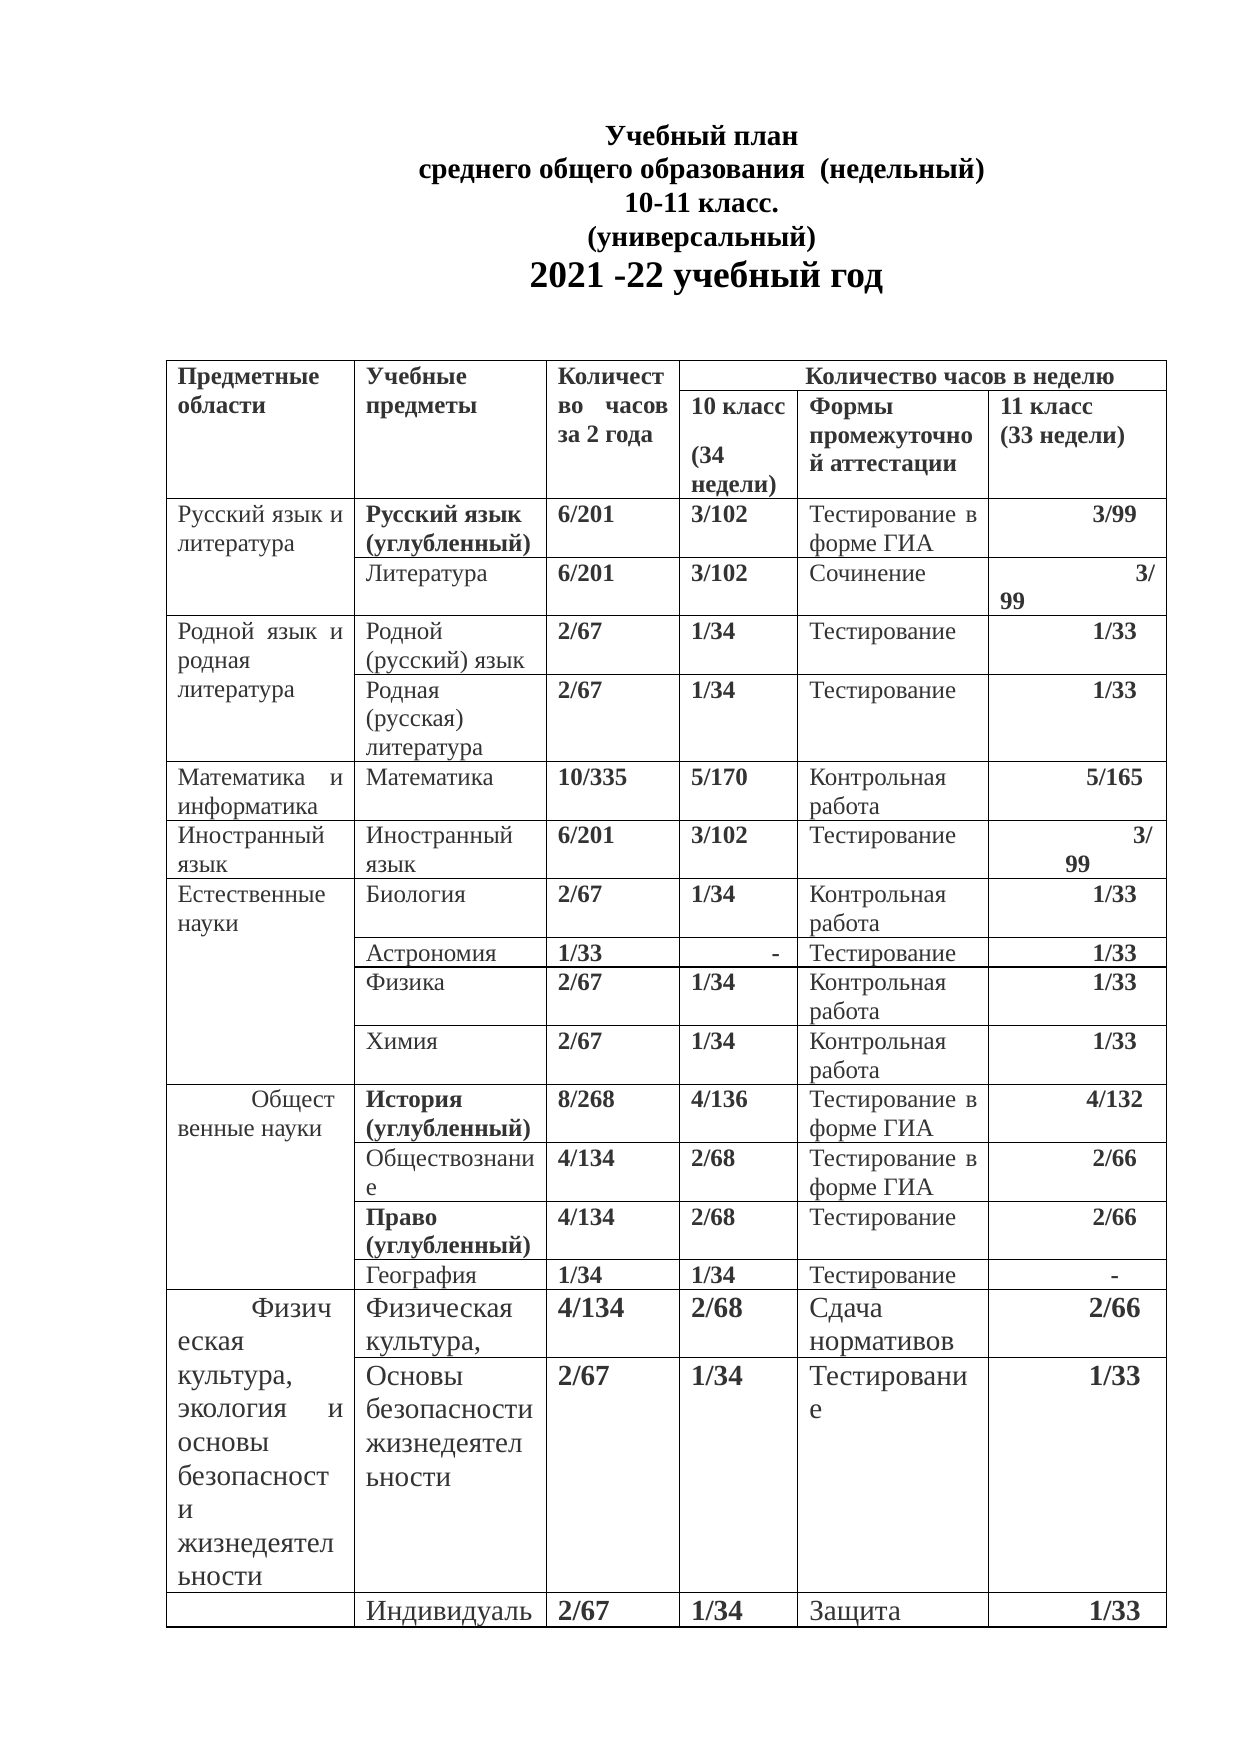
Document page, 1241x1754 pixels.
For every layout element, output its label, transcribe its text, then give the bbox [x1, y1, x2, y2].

table_cell 1/34 [680, 675, 797, 761]
text Учебный план [177, 118, 1152, 152]
table_cell 1/33 [989, 968, 1166, 1025]
table_cell [167, 1593, 354, 1626]
table_cell 4/136 [680, 1085, 797, 1142]
table_cell 10 класс (34 недели) [680, 391, 797, 498]
table_cell 2/67 [547, 616, 679, 674]
table_cell Контрольная работа [798, 762, 988, 819]
table_cell 6/201 [547, 499, 679, 557]
table_cell 1/34 [680, 1358, 797, 1592]
table_cell 2/68 [680, 1290, 797, 1357]
table_cell 4/132 [989, 1085, 1166, 1142]
text (универсальный) [177, 219, 1152, 252]
table_cell Контрольная работа [798, 879, 988, 937]
table_header Предметные области [167, 361, 354, 498]
table_cell Тестирование в форме ГИА [798, 1085, 988, 1142]
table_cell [355, 1593, 546, 1626]
table_cell Биология [355, 879, 546, 937]
table_cell Русский язык и литература [167, 499, 354, 615]
table_cell 1/33 [989, 879, 1166, 937]
table_cell Родная (русская) литература [355, 675, 546, 761]
table_cell 6/201 [547, 821, 679, 878]
table_cell 1/33 [989, 938, 1166, 966]
table_cell 2/66 [989, 1290, 1166, 1357]
text 10-11 класс. [177, 185, 1152, 219]
table_cell Тестирование [798, 1202, 988, 1259]
table_cell Физическая культура, [355, 1290, 546, 1357]
table_cell 3/99 [989, 499, 1166, 557]
table_cell Обществознание [355, 1143, 546, 1201]
table_cell 2/66 [989, 1143, 1166, 1201]
table_cell Защита проекта [798, 1593, 988, 1626]
table_cell Естественные науки [167, 879, 354, 1083]
table_cell 2/67 [547, 1593, 679, 1626]
table_header Количество часов в неделю [680, 361, 1166, 390]
table_cell 2/66 [989, 1202, 1166, 1259]
table_cell 1/34 [680, 1593, 797, 1626]
table_cell Тестирование [798, 821, 988, 878]
table_cell 8/268 [547, 1085, 679, 1142]
table_cell 4/134 [547, 1290, 679, 1357]
table_cell Математика и информатика [167, 762, 354, 819]
table_cell 4/134 [547, 1143, 679, 1201]
table_cell 10/335 [547, 762, 679, 819]
table_cell Астрономия [355, 938, 546, 966]
table_cell География [355, 1260, 546, 1289]
table_cell Сдача нормативов [798, 1290, 988, 1357]
table_cell История (углубленный) [355, 1085, 546, 1142]
text 2021 -22 учебный год [177, 252, 1152, 295]
table_cell 2/67 [547, 1026, 679, 1083]
table_cell 1/34 [680, 1260, 797, 1289]
table_cell Сочинение [798, 558, 988, 615]
table_cell Литература [355, 558, 546, 615]
table_cell 1/34 [680, 616, 797, 674]
table_cell Химия [355, 1026, 546, 1083]
table_cell 1/34 [680, 1026, 797, 1083]
table_cell 3/102 [680, 558, 797, 615]
table_cell 5/165 [989, 762, 1166, 819]
table_cell Математика [355, 762, 546, 819]
table_cell 1/33 [547, 938, 679, 966]
table_cell 4/134 [547, 1202, 679, 1259]
table_cell 1/34 [680, 968, 797, 1025]
table_cell 1/33 [989, 675, 1166, 761]
table_cell Основы безопасности жизнедеятельности [355, 1358, 546, 1592]
table_cell Контрольная работа [798, 1026, 988, 1083]
table_cell Тестирование в форме ГИА [798, 1143, 988, 1201]
table_cell Тестирование [798, 938, 988, 966]
table_cell 2/67 [547, 675, 679, 761]
table_cell Контрольная работа [798, 968, 988, 1025]
table_cell Тестирование в форме ГИА [798, 499, 988, 557]
table_cell 1/33 [989, 1358, 1166, 1592]
table_cell 1/34 [547, 1260, 679, 1289]
table_cell Иностранный язык [167, 821, 354, 878]
table_cell Тестирование [798, 1260, 988, 1289]
table_cell 2/67 [547, 968, 679, 1025]
table_cell 2/67 [547, 879, 679, 937]
table_cell 2/68 [680, 1202, 797, 1259]
table_cell Право (углубленный) [355, 1202, 546, 1259]
table_cell Тестирование [798, 1358, 988, 1592]
table_header Количество часов за 2 года [547, 361, 679, 498]
table_cell Иностранный язык [355, 821, 546, 878]
table_cell 11 класс (33 недели) [989, 391, 1166, 498]
table_cell 2/68 [680, 1143, 797, 1201]
table_cell 6/201 [547, 558, 679, 615]
table_cell 3/102 [680, 821, 797, 878]
table_cell 3/99 [989, 821, 1166, 878]
table_cell 1/33 [989, 616, 1166, 674]
table_cell Физика [355, 968, 546, 1025]
table_cell Русский язык (углубленный) [355, 499, 546, 557]
table_cell 3/99 [989, 558, 1166, 615]
table_cell 5/170 [680, 762, 797, 819]
table_cell - [680, 938, 797, 966]
table_cell - [989, 1260, 1166, 1289]
table_cell Родной язык и родная литература [167, 616, 354, 761]
table_cell 1/33 [989, 1026, 1166, 1083]
table_cell 1/33 [989, 1593, 1166, 1626]
text среднего общего образования (недельный) [177, 152, 1152, 185]
table_cell Тестирование [798, 675, 988, 761]
table_cell 2/67 [547, 1358, 679, 1592]
table_cell Формы промежуточной аттестации [798, 391, 988, 498]
table_cell 3/102 [680, 499, 797, 557]
table_cell Тестирование [798, 616, 988, 674]
table_cell 1/34 [680, 879, 797, 937]
table_cell Общественные науки [167, 1085, 354, 1289]
table_cell Родной (русский) язык [355, 616, 546, 674]
table_header Учебные предметы [355, 361, 546, 498]
table_cell Физическая культура, экология и основы безопасности жизнедеятельности [167, 1290, 354, 1592]
